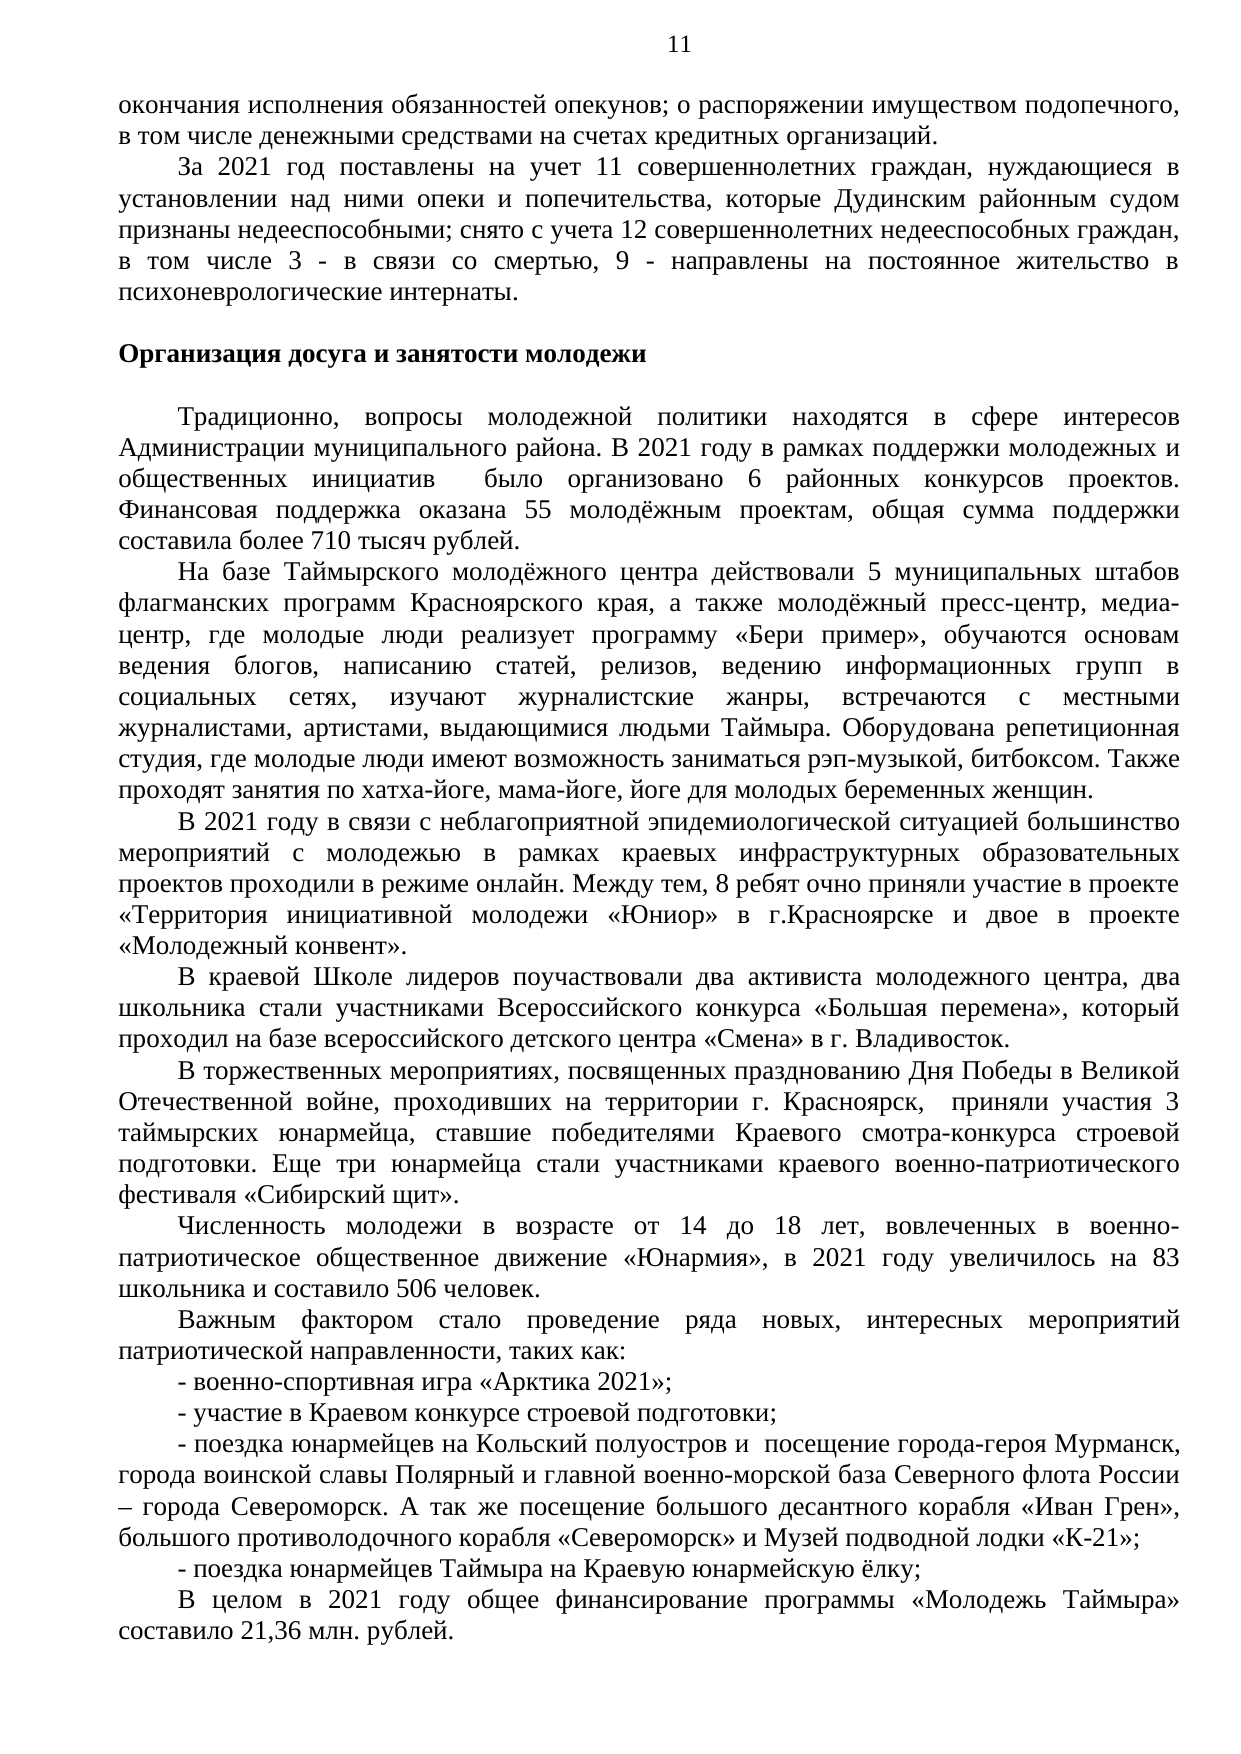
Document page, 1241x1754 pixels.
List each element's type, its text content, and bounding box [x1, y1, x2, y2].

text В целом в 2021 году общее финансирование программы «Молодежь Таймыра» составило 21,36 млн. рублей. [118, 1583, 1181, 1646]
text Традиционно, вопросы молодежной политики находятся в сфере интересов Администрации муниципального района. В 2021 году в рамках поддержки молодежных и общественных инициатив было организовано 6 районных конкурсов проектов. Финансовая поддержка оказана 55 молодёжным проектам, общая сумма поддержки составила более 710 тысяч рублей. [118, 400, 1181, 555]
text - военно-спортивная игра «Арктика 2021»; [118, 1365, 1181, 1396]
text Организация досуга и занятости молодежи [118, 337, 1181, 368]
text - поездка юнармейцев Таймыра на Краевую юнармейскую ёлку; [118, 1552, 1181, 1583]
text Численность молодежи в возрасте от 14 до 18 лет, вовлеченных в военно-патриотическое общественное движение «Юнармия», в 2021 году увеличилось на 83 школьника и составило 506 человек. [118, 1209, 1181, 1303]
text В краевой Школе лидеров поучаствовали два активиста молодежного центра, два школьника стали участниками Всероссийского конкурса «Большая перемена», который проходил на базе всероссийского детского центра «Смена» в г. Владивосток. [118, 960, 1181, 1054]
text Важным фактором стало проведение ряда новых, интересных мероприятий патриотической направленности, таких как: [118, 1303, 1181, 1365]
text За 2021 год поставлены на учет 11 совершеннолетних граждан, нуждающиеся в установлении над ними опеки и попечительства, которые Дудинским районным судом признаны недееспособными; снято с учета 12 совершеннолетних недееспособных граждан, в том числе 3 - в связи со смертью, 9 - направлены на постоянное жительство в психоневрологические интернаты. [118, 151, 1181, 306]
text На базе Таймырского молодёжного центра действовали 5 муниципальных штабов флагманских программ Красноярского края, а также молодёжный пресс-центр, медиа-центр, где молодые люди реализует программу «Бери пример», обучаются основам ведения блогов, написанию статей, релизов, ведению информационных групп в социальных сетях, изучают журналистские жанры, встречаются с местными журналистами, артистами, выдающимися людьми Таймыра. Оборудована репетиционная студия, где молодые люди имеют возможность заниматься рэп-музыкой, битбоксом. Также проходят занятия по хатха-йоге, мама-йоге, йоге для молодых беременных женщин. [118, 555, 1181, 804]
text В 2021 году в связи с неблагоприятной эпидемиологической ситуацией большинство мероприятий с молодежью в рамках краевых инфраструктурных образовательных проектов проходили в режиме онлайн. Между тем, 8 ребят очно приняли участие в проекте «Территория инициативной молодежи «Юниор» в г.Красноярске и двое в проекте «Молодежный конвент». [118, 804, 1181, 960]
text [118, 88, 1181, 151]
text - поездка юнармейцев на Кольский полуостров и посещение города-героя Мурманск, города воинской славы Полярный и главной военно-морской база Северного флота России – города Североморск. А так же посещение большого десантного корабля «Иван Грен», большого противолодочного корабля «Североморск» и Музей подводной лодки «К-21»; [118, 1427, 1181, 1552]
text - участие в Краевом конкурсе строевой подготовки; [118, 1396, 1181, 1427]
text В торжественных мероприятиях, посвященных празднованию Дня Победы в Великой Отечественной войне, проходивших на территории г. Красноярск, приняли участия 3 таймырских юнармейца, ставшие победителями Краевого смотра-конкурса строевой подготовки. Еще три юнармейца стали участниками краевого военно-патриотического фестиваля «Сибирский щит». [118, 1054, 1181, 1209]
